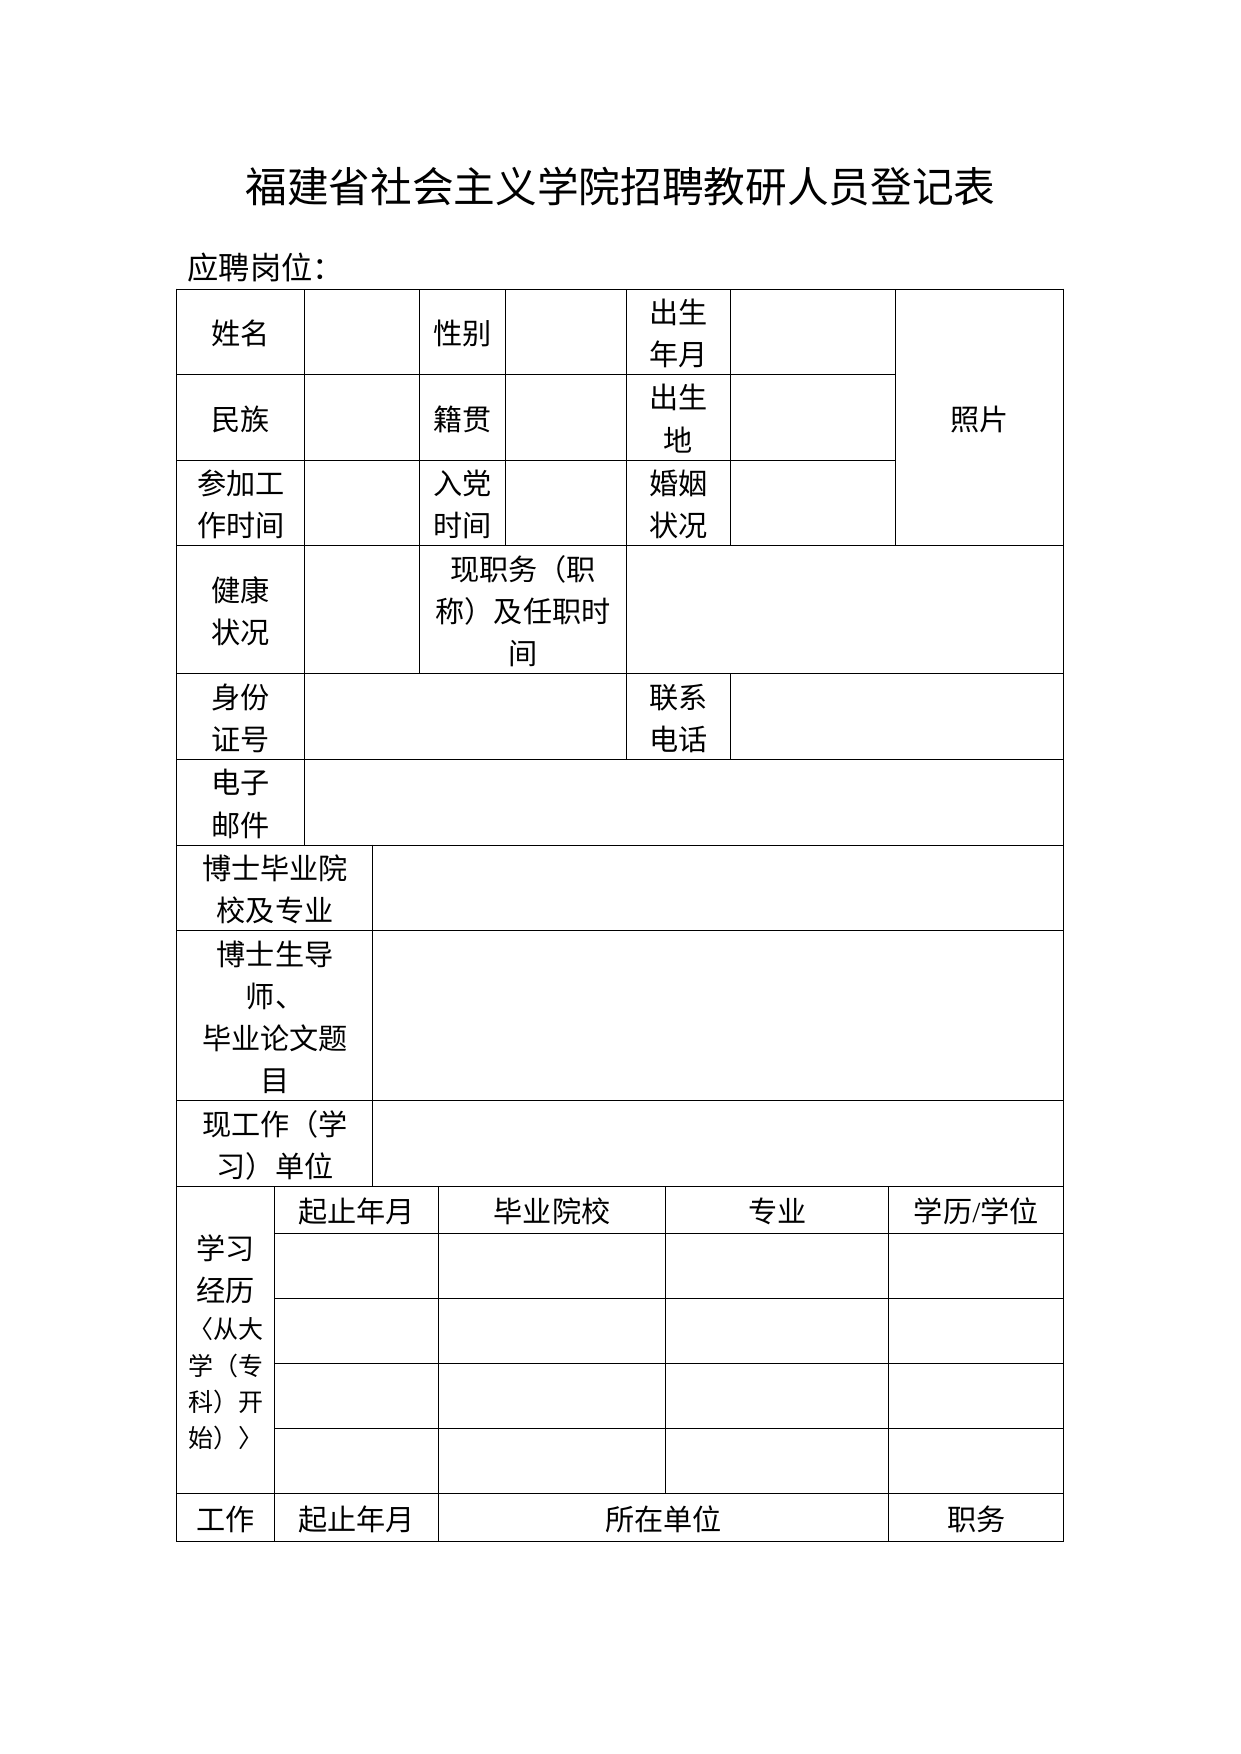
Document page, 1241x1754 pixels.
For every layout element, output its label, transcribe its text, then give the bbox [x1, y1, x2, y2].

table_cell 起止年月 [275, 1187, 438, 1233]
table_header 性别 [420, 290, 505, 374]
table_cell [305, 375, 419, 460]
table_cell 籍贯 [420, 375, 505, 460]
table_cell 学习经历〈从大学（专科）开始）〉 [177, 1187, 274, 1493]
table_cell 民族 [177, 375, 304, 460]
table_header 照片 [896, 290, 1063, 545]
table_cell 参加工作时间 [177, 461, 304, 545]
table_cell [373, 931, 1063, 1100]
table_header 姓名 [177, 290, 304, 374]
table_cell [373, 846, 1063, 930]
table_cell 专业 [666, 1187, 888, 1233]
table_cell 联系 电话 [627, 674, 730, 759]
table_cell [666, 1299, 888, 1363]
table_cell [275, 1299, 438, 1363]
table_cell [305, 546, 419, 673]
table_cell [275, 1364, 438, 1428]
table_cell [305, 674, 626, 759]
table_cell [889, 1429, 1063, 1493]
table_header [731, 290, 895, 374]
table_cell [506, 375, 626, 460]
table_cell 婚姻 状况 [627, 461, 730, 545]
table_cell 博士毕业院校及专业 [177, 846, 372, 930]
table_cell [889, 1364, 1063, 1428]
text 福建省社会主义学院招聘教研人员登记表 [187, 162, 1053, 212]
table_header [305, 290, 419, 374]
table_header [506, 290, 626, 374]
table_cell [305, 760, 1063, 844]
table_cell [731, 674, 1063, 759]
table_cell [889, 1299, 1063, 1363]
text 应聘岗位： [187, 243, 1053, 288]
table_cell [506, 461, 626, 545]
table_cell 博士生导师、 毕业论文题目 [177, 931, 372, 1100]
table_cell [439, 1364, 665, 1428]
table_cell [731, 375, 895, 460]
table_cell 职务 [889, 1494, 1063, 1541]
table_header 出生 年月 [627, 290, 730, 374]
table_cell [731, 461, 895, 545]
table_cell 所在单位 [439, 1494, 888, 1541]
table_cell [627, 546, 1063, 673]
table_cell 入党 时间 [420, 461, 505, 545]
table_cell [666, 1364, 888, 1428]
table_cell [305, 461, 419, 545]
table_cell [373, 1101, 1063, 1186]
table_cell 出生地 [627, 375, 730, 460]
table_cell [275, 1234, 438, 1298]
table_cell 学历/学位 [889, 1187, 1063, 1233]
table_cell [439, 1299, 665, 1363]
table_cell 工作经历 [177, 1494, 274, 1541]
table_cell [889, 1234, 1063, 1298]
table_cell 现工作（学习）单位 [177, 1101, 372, 1186]
table_cell [666, 1429, 888, 1493]
table_cell 起止年月 [275, 1494, 438, 1541]
table_cell [439, 1234, 665, 1298]
table_cell [666, 1234, 888, 1298]
table_cell [275, 1429, 438, 1493]
table_cell 现职务（职称）及任职时间 [420, 546, 626, 673]
table_cell [439, 1429, 665, 1493]
table_cell 健康 状况 [177, 546, 304, 673]
table_cell 毕业院校 [439, 1187, 665, 1233]
table_cell 身份 证号 [177, 674, 304, 759]
table_cell 电子 邮件 [177, 760, 304, 844]
